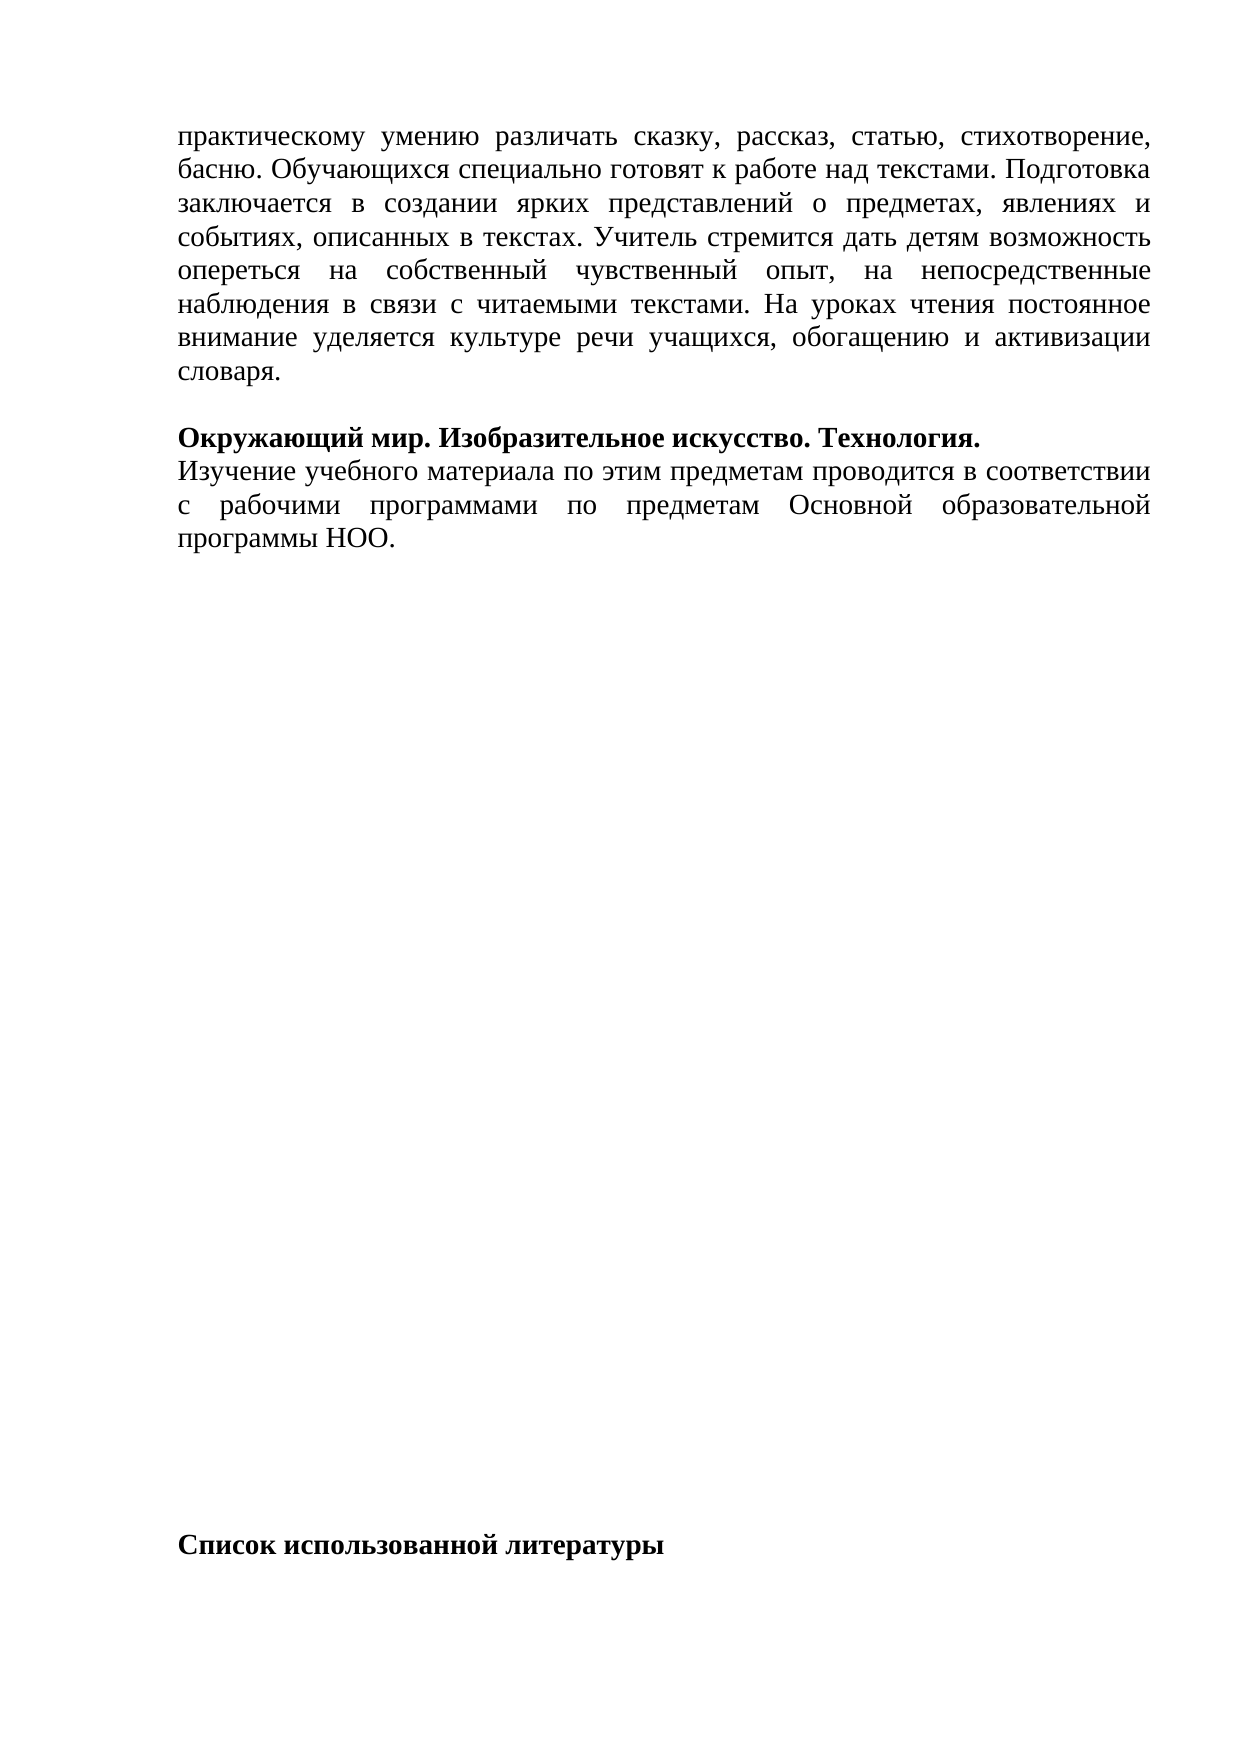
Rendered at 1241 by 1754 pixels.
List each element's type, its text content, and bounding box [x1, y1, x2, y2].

text Изучение учебного материала по этим предметам проводится в соответствии с рабочими программами по предметам Основной образовательной программы НОО. [177, 453, 1152, 554]
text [177, 118, 1152, 386]
text Окружающий мир. Изобразительное искусство. Технология. [177, 420, 1152, 453]
text Список использованной литературы [177, 1527, 1152, 1560]
